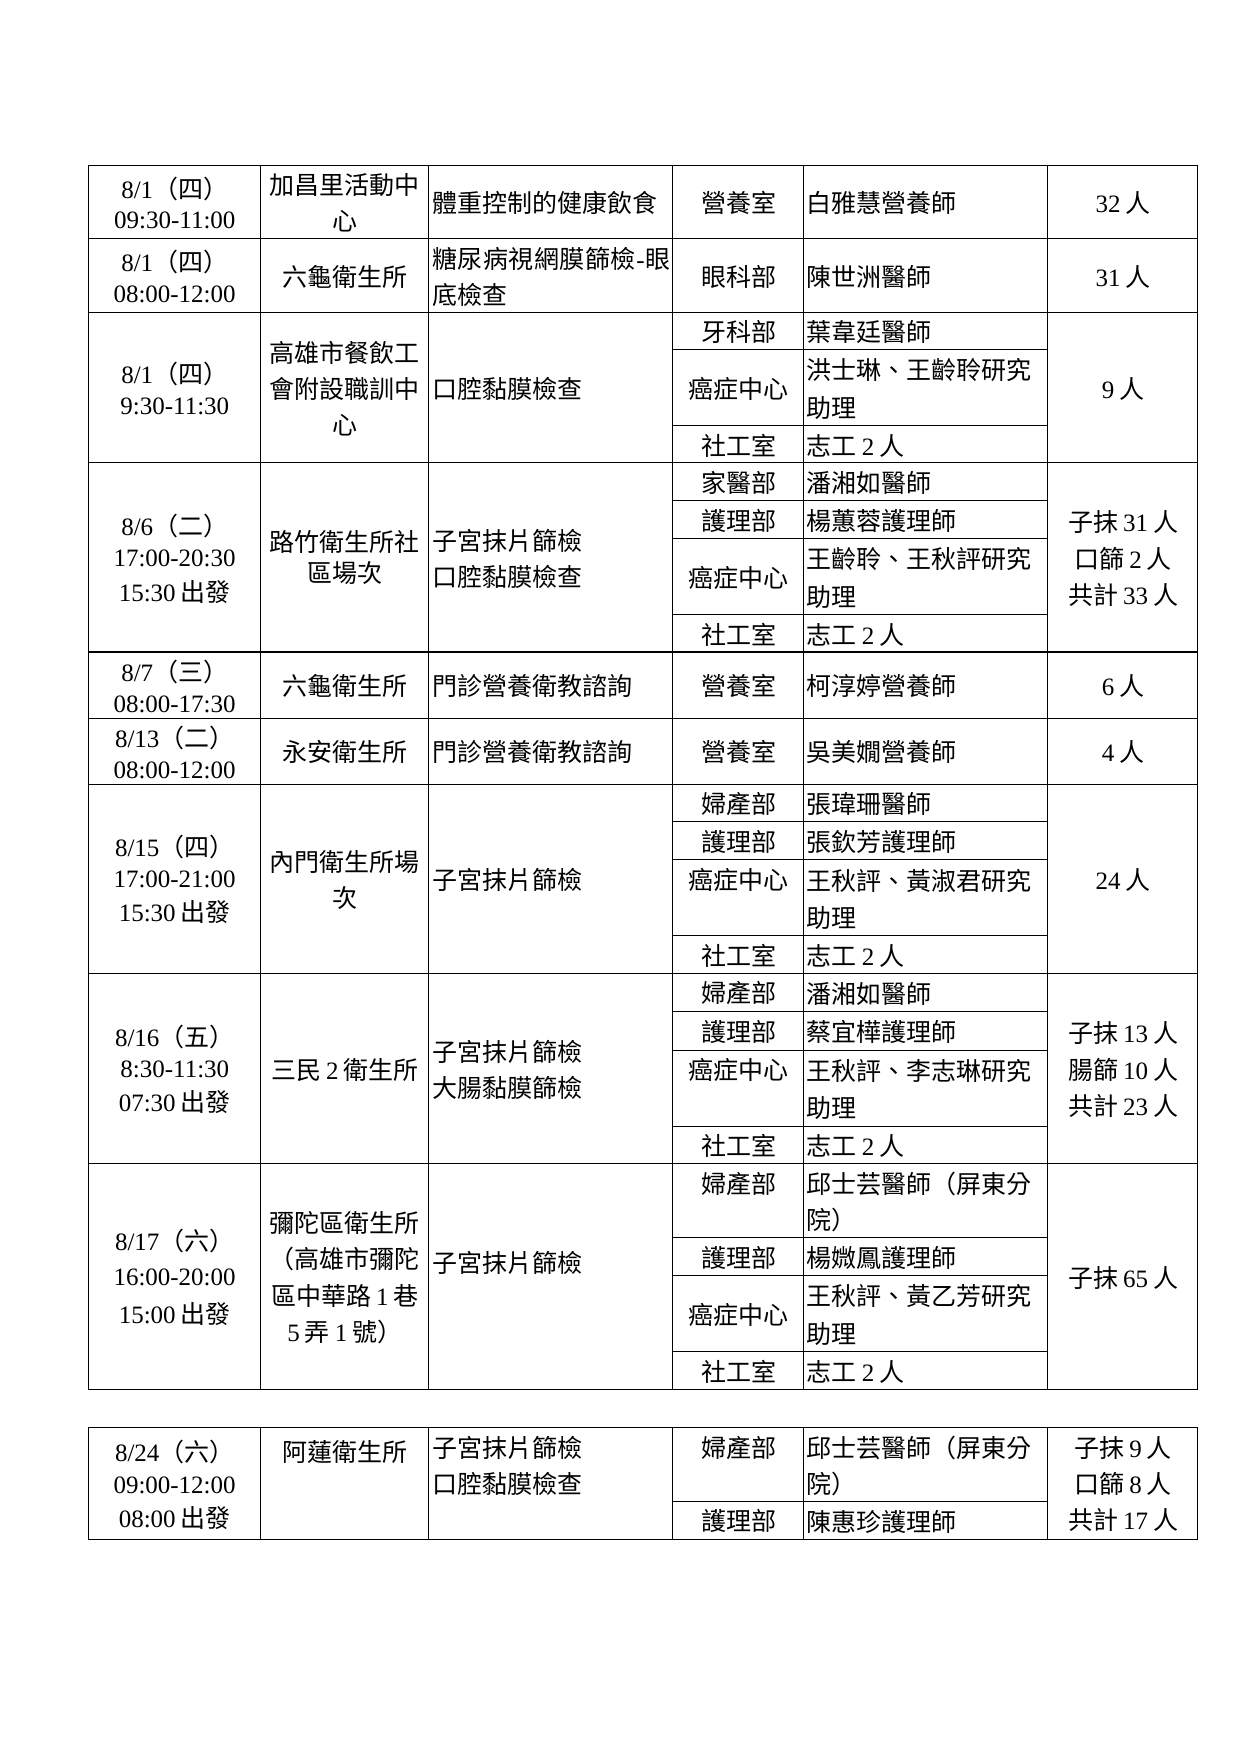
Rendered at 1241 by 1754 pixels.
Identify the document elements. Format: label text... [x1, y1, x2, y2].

table_cell 陳惠珍護理師 [804, 1502, 1047, 1539]
table_cell 王秋評、君研究助理 [804, 860, 1047, 935]
table_cell 吳美嫺營養師 [804, 719, 1047, 783]
table_cell 32人 [1048, 166, 1197, 238]
table_cell 社工室 [673, 615, 803, 651]
table_cell 門診營養衛教諮詢 [429, 719, 672, 783]
table_cell 子抹31人 口篩2人 共計33人 [1048, 463, 1197, 651]
table_cell 社工室 [673, 1352, 803, 1388]
table_cell 8/7（三） 08:00-17:30 [89, 653, 260, 717]
table_cell 永安衛生所 [261, 719, 428, 783]
table_cell 三民2衛生所 [261, 974, 428, 1163]
table_cell 志工2人 [804, 1352, 1047, 1388]
table_cell 張欽芳護理師 [804, 822, 1047, 859]
table_cell 醫師（屏東分院） [804, 1164, 1047, 1237]
table_cell 子抹65人 [1048, 1164, 1197, 1388]
table_cell 24人 [1048, 785, 1197, 973]
table_cell 婦產部 [673, 974, 803, 1011]
table_cell 護理部 [673, 501, 803, 538]
table_cell 柯淳婷營養師 [804, 653, 1047, 717]
table_cell 8/1（四） 09:30-11:00 [89, 166, 260, 238]
table_cell 牙科部 [673, 313, 803, 349]
table_cell 癌症中心 [673, 350, 803, 425]
table_cell 癌症中心 [673, 1051, 803, 1126]
table_cell 9人 [1048, 313, 1197, 462]
table_cell 家醫部 [673, 463, 803, 499]
table_header 8/24（六） 09:00-12:00 08:00出發 [89, 1428, 260, 1539]
table_cell 楊蕙蓉護理師 [804, 501, 1047, 538]
table_cell 高雄市餐飲工會附設職訓中心 [261, 313, 428, 462]
table_cell 口腔黏膜檢查 [429, 313, 672, 462]
table_cell 6人 [1048, 653, 1197, 717]
table_cell 志工2人 [804, 936, 1047, 973]
table_cell 洪士琳、王齡聆研究助理 [804, 350, 1047, 425]
table_cell 醫師 [804, 785, 1047, 821]
table_cell 8/13（二） 08:00-12:00 [89, 719, 260, 783]
table_cell 癌症中心 [673, 539, 803, 614]
table_cell 社工室 [673, 426, 803, 462]
table_header 阿蓮衛生所 [261, 1428, 428, 1539]
table_cell 子宮抹片篩檢 [429, 785, 672, 973]
table_cell 志工2人 [804, 426, 1047, 462]
table_cell 王秋評、李志琳研究助理 [804, 1051, 1047, 1126]
table_cell 子宮抹片篩檢 [429, 1164, 672, 1388]
table_cell 子宮抹片篩檢 口腔黏膜檢查 [429, 463, 672, 651]
table_cell 醫師 [804, 313, 1047, 349]
table_cell 社工室 [673, 936, 803, 973]
table_cell 營養室 [673, 653, 803, 717]
table_cell 白雅慧營養師 [804, 166, 1047, 238]
table_cell 醫師 [804, 463, 1047, 499]
table_cell 蔡宜樺護理師 [804, 1012, 1047, 1050]
table_cell 31人 [1048, 239, 1197, 312]
table_cell 路竹衛生所社區場次 [261, 463, 428, 651]
table_cell 六龜衛生所 [261, 239, 428, 312]
table_cell 婦產部 [673, 785, 803, 821]
table_cell 志工2人 [804, 1127, 1047, 1163]
table_cell 癌症中心 [673, 860, 803, 935]
table_cell 4人 [1048, 719, 1197, 783]
table_cell 體重控制的健康飲食 [429, 166, 672, 238]
table_cell 子宮抹片篩檢 大腸黏膜篩檢 [429, 974, 672, 1163]
table_cell 六龜衛生所 [261, 653, 428, 717]
table_cell 營養室 [673, 166, 803, 238]
table_cell 8/1（四） 9:30-11:30 [89, 313, 260, 462]
table_cell 王秋評、黃乙芳研究助理 [804, 1276, 1047, 1351]
table_header 醫師（屏東分院） [804, 1428, 1047, 1501]
table_cell 8/16（五） 8:30-11:30 07:30出發 [89, 974, 260, 1163]
table_cell 醫師 [804, 974, 1047, 1011]
table_cell 糖尿病視網膜篩檢-眼底檢查 [429, 239, 672, 312]
table_cell 護理部 [673, 1238, 803, 1275]
table_header 子宮抹片篩檢 口腔黏膜檢查 [429, 1428, 672, 1539]
table_cell 護理部 [673, 1012, 803, 1050]
table_cell 楊媺鳳護理師 [804, 1238, 1047, 1275]
table_cell 彌陀區衛生所 （高雄市彌陀區中華路1巷5弄1號） [261, 1164, 428, 1388]
table_header 子抹9人 口篩8人 共計17人 [1048, 1428, 1197, 1539]
table_cell 內門衛生所場次 [261, 785, 428, 973]
table_cell 8/1（四） 08:00-12:00 [89, 239, 260, 312]
table_cell 癌症中心 [673, 1276, 803, 1351]
table_cell 護理部 [673, 1502, 803, 1539]
table_header 婦產部 [673, 1428, 803, 1501]
table_cell 醫師 [804, 239, 1047, 312]
table_cell 子抹13人 腸篩10人 共計23人 [1048, 974, 1197, 1163]
table_cell 8/17（六） 16:00-20:00 15:00出發 [89, 1164, 260, 1388]
table_cell 8/15（四） 17:00-21:00 15:30出發 [89, 785, 260, 973]
table_cell 眼科部 [673, 239, 803, 312]
table_cell 加昌里活動中心 [261, 166, 428, 238]
table_cell 王齡聆、王秋評研究助理 [804, 539, 1047, 614]
table_cell 婦產部 [673, 1164, 803, 1237]
table_cell 門診營養衛教諮詢 [429, 653, 672, 717]
table_cell 社工室 [673, 1127, 803, 1163]
table_cell 8/6（二） 17:00-20:30 15:30出發 [89, 463, 260, 651]
table_cell 護理部 [673, 822, 803, 859]
table_cell 志工2人 [804, 615, 1047, 651]
table_cell 營養室 [673, 719, 803, 783]
